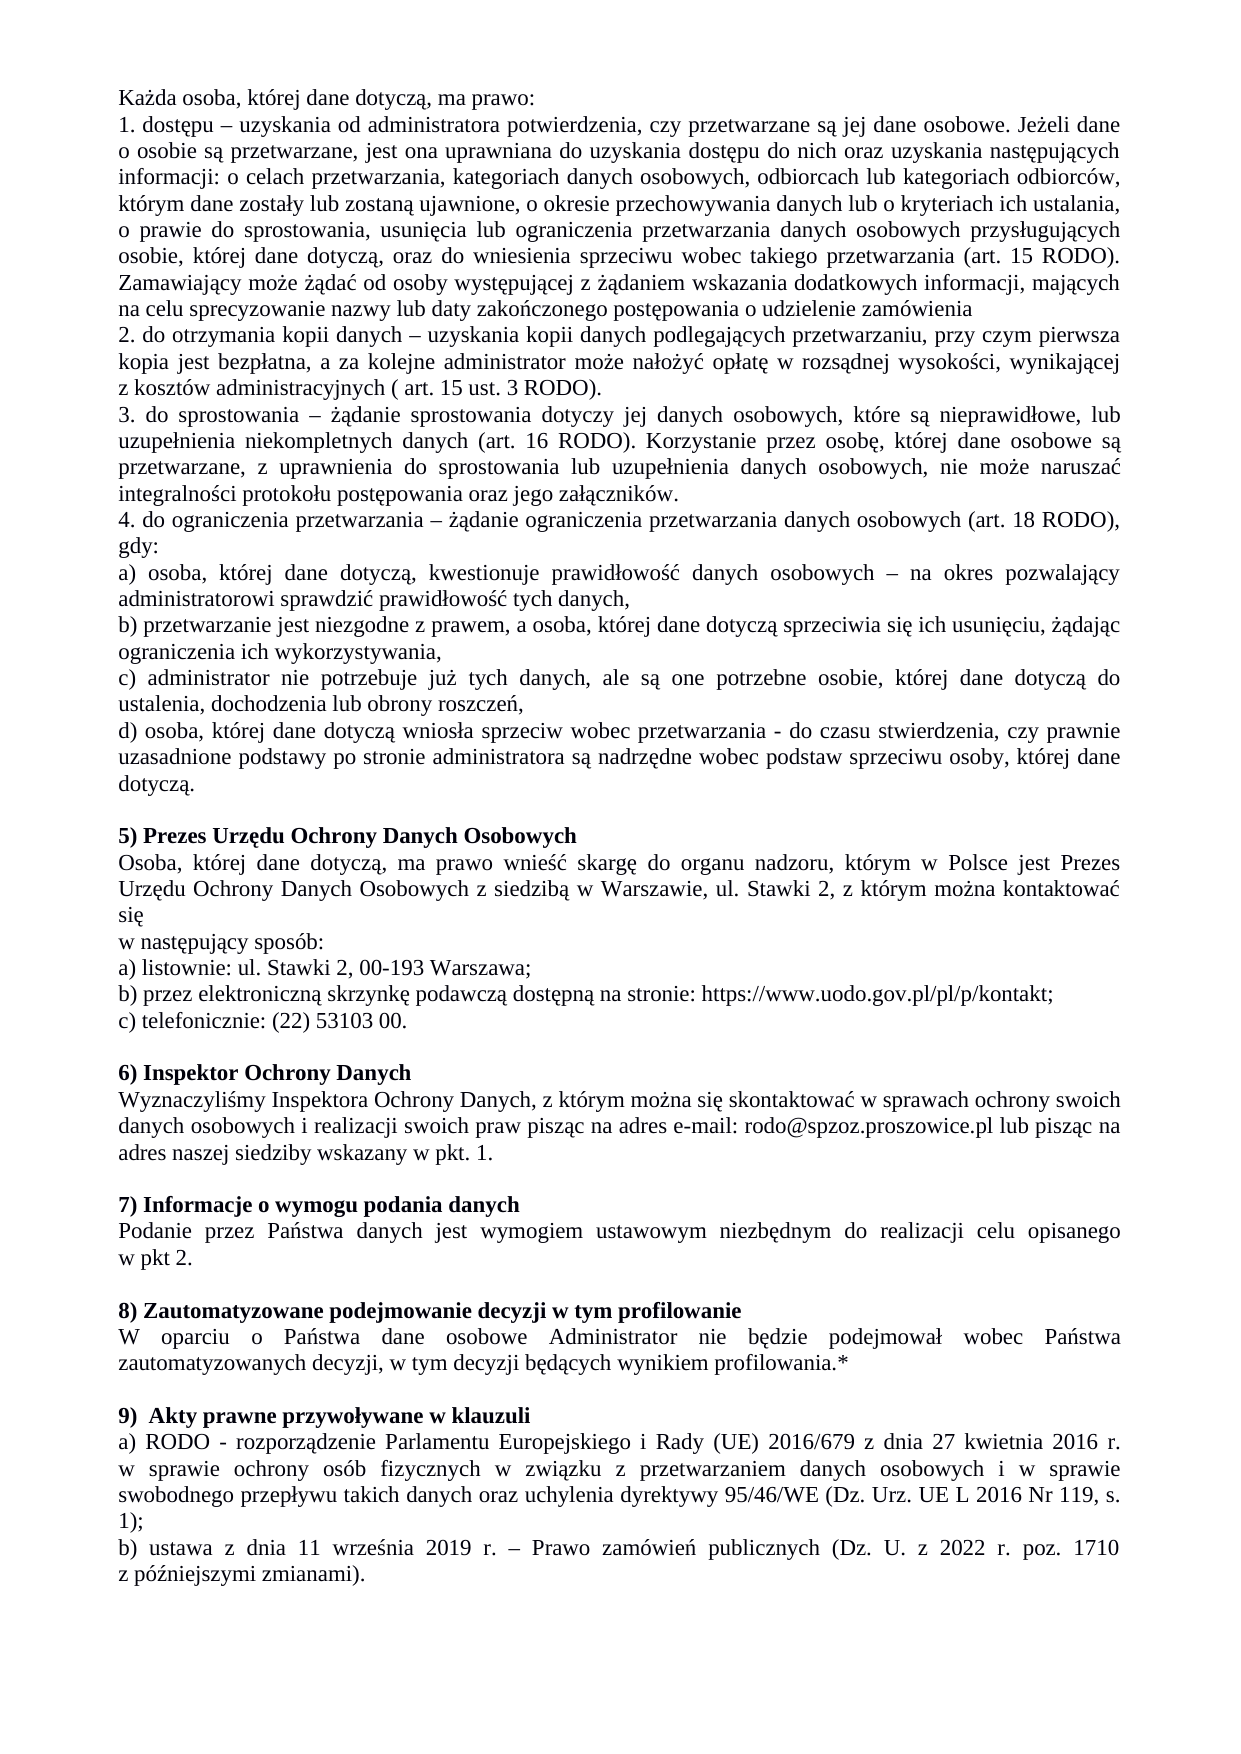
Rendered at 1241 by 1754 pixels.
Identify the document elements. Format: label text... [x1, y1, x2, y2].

text b) ustawa z dnia 11 września 2019 r. – Prawo zamówień publicznych (Dz. U. z 2022 r. poz. 1710 z późniejszymi zmianami). [118, 1534, 1122, 1587]
text 8) Zautomatyzowane podejmowanie decyzji w tym profilowanie [118, 1297, 1122, 1323]
text 1. dostępu – uzyskania od administratora potwierdzenia, czy przetwarzane są jej dane osobowe. Jeżeli dane o osobie są przetwarzane, jest ona uprawniana do uzyskania dostępu do nich oraz uzyskania następujących informacji: o celach przetwarzania, kategoriach danych osobowych, odbiorcach lub kategoriach odbiorców, którym dane zostały lub zostaną ujawnione, o okresie przechowywania danych lub o kryteriach ich ustalania, o prawie do sprostowania, usunięcia lub ograniczenia przetwarzania danych osobowych przysługujących osobie, której dane dotyczą, oraz do wniesienia sprzeciwu wobec takiego przetwarzania (art. 15 RODO). Zamawiający może żądać od osoby występującej z żądaniem wskazania dodatkowych informacji, mających na celu sprecyzowanie nazwy lub daty zakończonego postępowania o udzielenie zamówienia [118, 111, 1122, 322]
text Podanie przez Państwa danych jest wymogiem ustawowym niezbędnym do realizacji celu opisanego w pkt 2. [118, 1218, 1122, 1270]
text 3. do sprostowania – żądanie sprostowania dotyczy jej danych osobowych, które są nieprawidłowe, lub uzupełnienia niekompletnych danych (art. 16 RODO). Korzystanie przez osobę, której dane osobowe są przetwarzane, z uprawnienia do sprostowania lub uzupełnienia danych osobowych, nie może naruszać integralności protokołu postępowania oraz jego załączników. [118, 401, 1122, 506]
text W oparciu o Państwa dane osobowe Administrator nie będzie podejmował wobec Państwa zautomatyzowanych decyzji, w tym decyzji będących wynikiem profilowania.* [118, 1323, 1122, 1376]
text c) administrator nie potrzebuje już tych danych, ale są one potrzebne osobie, której dane dotyczą do ustalenia, dochodzenia lub obrony roszczeń, [118, 664, 1122, 717]
text b) przetwarzanie jest niezgodne z prawem, a osoba, której dane dotyczą sprzeciwia się ich usunięciu, żądając ograniczenia ich wykorzystywania, [118, 611, 1122, 664]
text 5) Prezes Urzędu Ochrony Danych Osobowych [118, 822, 1122, 849]
text a) RODO - rozporządzenie Parlamentu Europejskiego i Rady (UE) 2016/679 z dnia 27 kwietnia 2016 r. w sprawie ochrony osób fizycznych w związku z przetwarzaniem danych osobowych i w sprawie swobodnego przepływu takich danych oraz uchylenia dyrektywy 95/46/WE (Dz. Urz. UE L 2016 Nr 119, s. 1); [118, 1428, 1122, 1534]
text 4. do ograniczenia przetwarzania – żądanie ograniczenia przetwarzania danych osobowych (art. 18 RODO), gdy: [118, 506, 1122, 559]
text a) listownie: ul. Stawki 2, 00-193 Warszawa; [118, 954, 1122, 980]
text 7) Informacje o wymogu podania danych [118, 1191, 1122, 1218]
text c) telefonicznie: (22) 53103 00. [118, 1007, 1122, 1033]
text b) przez elektroniczną skrzynkę podawczą dostępną na stronie: https://www.uodo.gov.pl/pl/p/kontakt; [118, 980, 1122, 1007]
text d) osoba, której dane dotyczą wniosła sprzeciw wobec przetwarzania - do czasu stwierdzenia, czy prawnie uzasadnione podstawy po stronie administratora są nadrzędne wobec podstaw sprzeciwu osoby, której dane dotyczą. [118, 717, 1122, 796]
text a) osoba, której dane dotyczą, kwestionuje prawidłowość danych osobowych – na okres pozwalający administratorowi sprawdzić prawidłowość tych danych, [118, 559, 1122, 611]
text Każda osoba, której dane dotyczą, ma prawo: [118, 84, 1122, 111]
text Osoba, której dane dotyczą, ma prawo wnieść skargę do organu nadzoru, którym w Polsce jest Prezes Urzędu Ochrony Danych Osobowych z siedzibą w Warszawie, ul. Stawki 2, z którym można kontaktować się w następujący sposób: [118, 849, 1122, 954]
text 9) Akty prawne przywoływane w klauzuli [118, 1402, 1122, 1428]
text Wyznaczyliśmy Inspektora Ochrony Danych, z którym można się skontaktować w sprawach ochrony swoich danych osobowych i realizacji swoich praw pisząc na adres e-mail: rodo@spzoz.proszowice.pl lub pisząc na adres naszej siedziby wskazany w pkt. 1. [118, 1086, 1122, 1165]
text 6) Inspektor Ochrony Danych [118, 1059, 1122, 1086]
text 2. do otrzymania kopii danych – uzyskania kopii danych podlegających przetwarzaniu, przy czym pierwsza kopia jest bezpłatna, a za kolejne administrator może nałożyć opłatę w rozsądnej wysokości, wynikającej z kosztów administracyjnych ( art. 15 ust. 3 RODO). [118, 322, 1122, 401]
